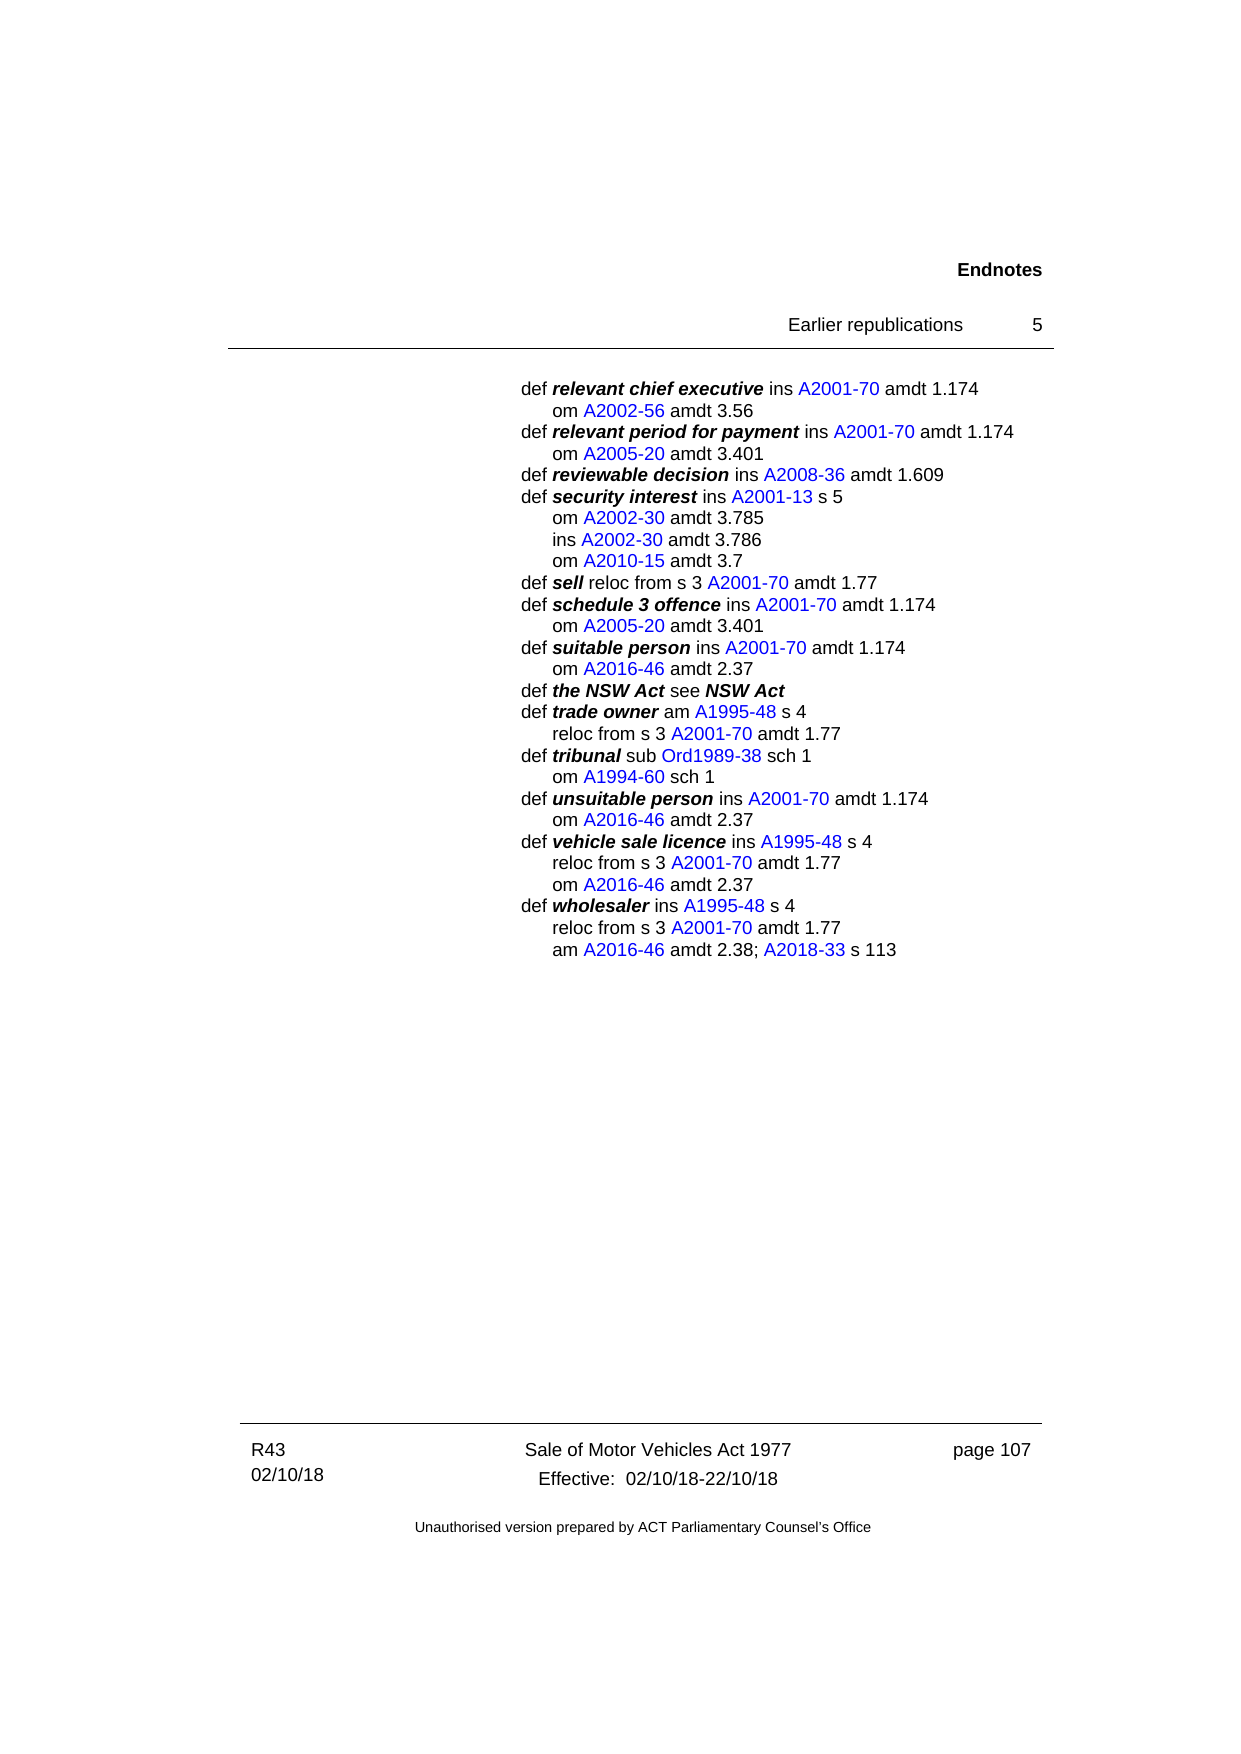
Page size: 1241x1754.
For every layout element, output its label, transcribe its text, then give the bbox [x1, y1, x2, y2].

text def relevant period for payment ins A2001-70 amdt 1.174 [354, 421, 1042, 442]
text def security interest ins A2001-13 s 5 [354, 486, 1042, 507]
text am A2016-46 amdt 2.38; A2018-33 s 113 [354, 938, 1042, 960]
text def suitable person ins A2001-70 amdt 1.174 [354, 637, 1042, 658]
text ins A2002-30 amdt 3.786 [354, 529, 1042, 550]
text def unsuitable person ins A2001-70 amdt 1.174 [354, 787, 1042, 809]
text def reviewable decision ins A2008-36 amdt 1.609 [354, 464, 1042, 486]
text def trade owner am A1995-48 s 4 [354, 701, 1042, 723]
text def vehicle sale licence ins A1995-48 s 4 [354, 831, 1042, 852]
text reloc from s 3 A2001-70 amdt 1.77 [354, 852, 1042, 874]
text def relevant chief executive ins A2001-70 amdt 1.174 [354, 378, 1042, 399]
text om A2002-30 amdt 3.785 [354, 507, 1042, 529]
text om A1994-60 sch 1 [354, 766, 1042, 787]
text def sell reloc from s 3 A2001-70 amdt 1.77 [354, 572, 1042, 593]
text om A2016-46 amdt 2.37 [354, 658, 1042, 680]
text def tribunal sub Ord1989-38 sch 1 [354, 744, 1042, 766]
text def schedule 3 offence ins A2001-70 amdt 1.174 [354, 593, 1042, 615]
text om A2016-46 amdt 2.37 [354, 874, 1042, 895]
text om A2016-46 amdt 2.37 [354, 809, 1042, 831]
text om A2002-56 amdt 3.56 [354, 399, 1042, 421]
text def the NSW Act see NSW Act [354, 680, 1042, 701]
text om A2005-20 amdt 3.401 [354, 615, 1042, 637]
text reloc from s 3 A2001-70 amdt 1.77 [354, 917, 1042, 938]
text reloc from s 3 A2001-70 amdt 1.77 [354, 723, 1042, 744]
text def wholesaler ins A1995-48 s 4 [354, 895, 1042, 917]
text om A2005-20 amdt 3.401 [354, 442, 1042, 464]
text om A2010-15 amdt 3.7 [354, 550, 1042, 572]
